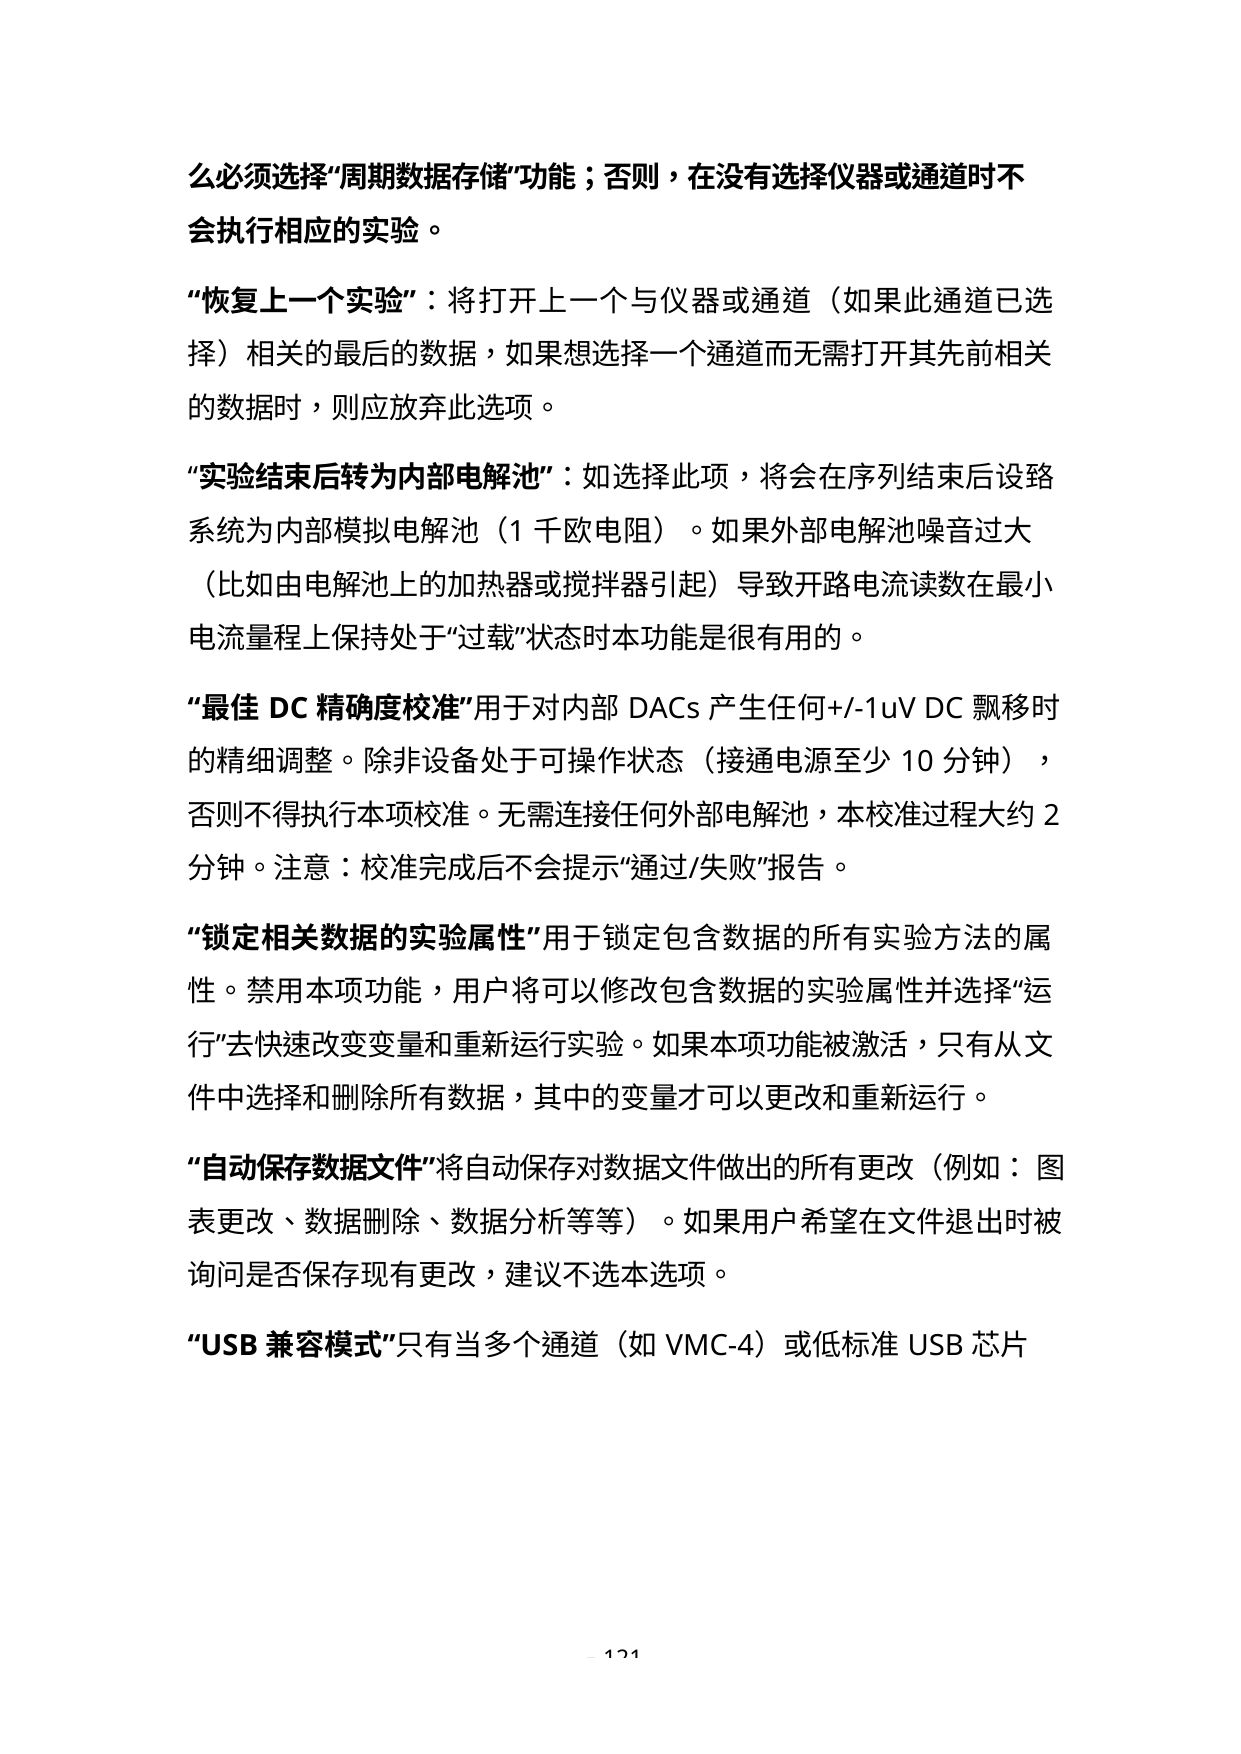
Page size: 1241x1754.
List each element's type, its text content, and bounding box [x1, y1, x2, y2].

text “实验结束后转为内部电解池”：如选择此项，将会在序列结束后设臵系统为内部模拟电解池（1 千欧电阻）。如果外部电解池噪音过大 [187, 457, 1054, 550]
text “锁定相关数据的实验属性”用于锁定包含数据的所有实验方法的属性。禁用本项功能，用户将可以修改包含数据的实验属性并选择“运行”去快速改变变量和重新运行实验。如果本项功能被激活，只有从文件中选择和删除所有数据，其中的变量才可以更改和重新运行。 [187, 917, 1054, 1117]
text “USB 兼容模式”只有当多个通道（如 VMC-4）或低标准 USB 芯片 [187, 1324, 1107, 1364]
text （比如由电解池上的加热器或搅拌器引起）导致开路电流读数在最小电流量程上保持处于“过载”状态时本功能是很有用的。 [187, 564, 1053, 657]
text “自动保存数据文件”将自动保存对数据文件做出的所有更改（例如： 图表更改、数据删除、数据分析等等）。如果用户希望在文件退出时被询问是否保存现有更改，建议不选本选项。 [187, 1147, 1068, 1294]
text 么必须选择“周期数据存储”功能；否则，在没有选择仪器或通道时不会执行相应的实验。 [187, 157, 1054, 250]
text “恢复上一个实验”：将打开上一个与仪器或通道（如果此通道已选择）相关的最后的数据，如果想选择一个通道而无需打开其先前相关的数据时，则应放弃此选项。 [187, 280, 1054, 427]
text “最佳 DC 精确度校准”用于对内部 DACs 产生任何+/-1uV DC 飘移时的精细调整。除非设备处于可操作状态（接通电源至少 10 分钟），否则不得执行本项校准。无需连接任何外部电解池，本校准过程大约2 分钟。注意：校准完成后不会提示“通过/失败”报告。 [187, 687, 1061, 887]
